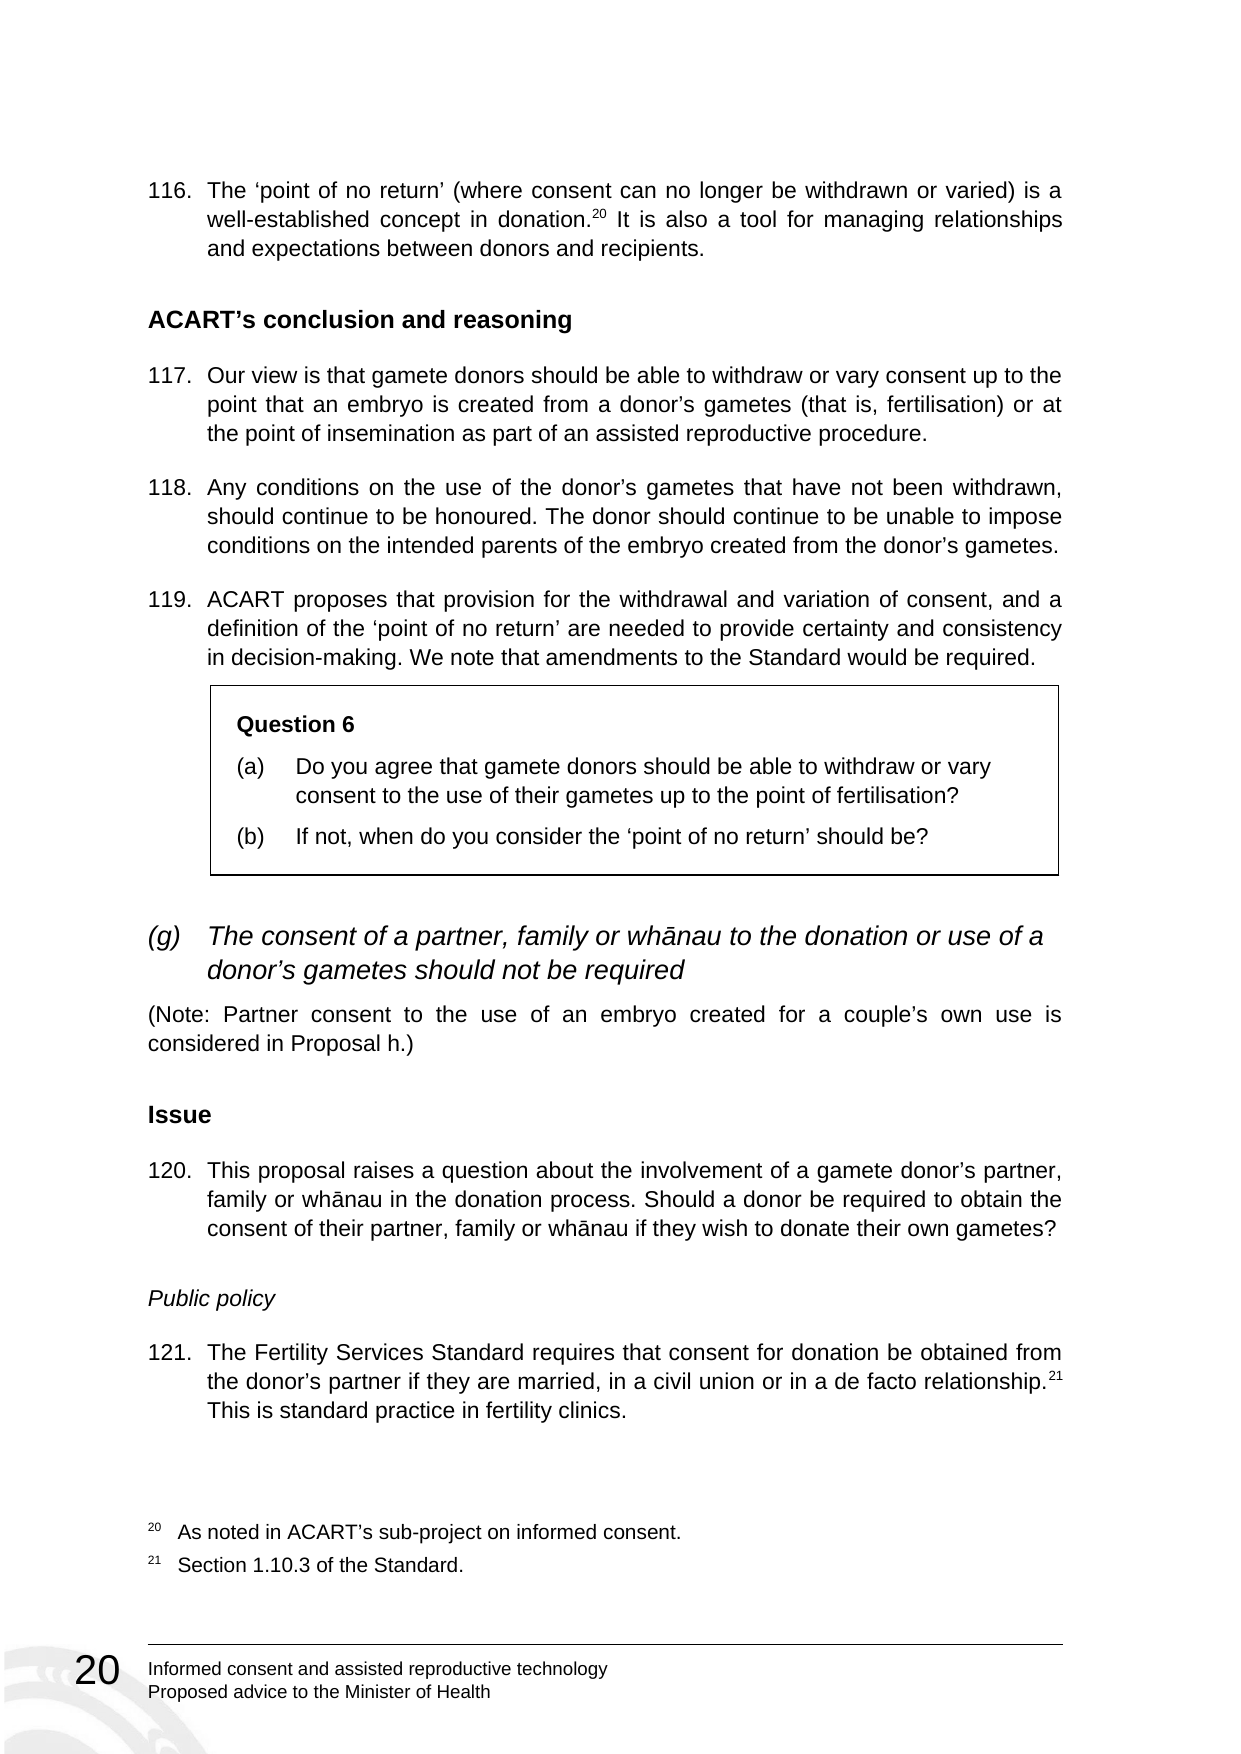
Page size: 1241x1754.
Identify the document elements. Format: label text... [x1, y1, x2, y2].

subtitle Public policy [148, 1285, 1063, 1311]
text Any conditions on the use of the donor’s gametes that have not been withdrawn, should continue to be honoured. The donor should continue to be unable to impose conditions on the intended parents of the embryo created from the donor’s gametes. [148, 474, 1063, 558]
text ACART proposes that provision for the withdrawal and variation of consent, and a definition of the ‘point of no return’ are needed to provide certainty and consistency in decision-making. We note that amendments to the Standard would be required. [148, 586, 1063, 670]
text (b) If not, when do you consider the ‘point of no return’ should be? [211, 797, 1058, 874]
text (Note: Partner consent to the use of an embryo created for a couple’s own use is considered in Proposal h.) [148, 1001, 1063, 1056]
text This proposal raises a question about the involvement of a gamete donor’s partner, family or whānau in the donation process. Should a donor be required to obtain the consent of their partner, family or whānau if they wish to donate their own gametes? [148, 1157, 1063, 1241]
text (a) Do you agree that gamete donors should be able to withdraw or vary consent to the use of their gametes up to the point of fertilisation? [211, 727, 1058, 797]
subtitle ACART’s conclusion and reasoning [148, 306, 1063, 334]
subtitle Issue [148, 1100, 1063, 1129]
subtitle (g) The consent of a partner, family or whānau to the donation or use of a donor’s gametes should not be required [148, 919, 1063, 985]
text The Fertility Services Standard requires that consent for donation be obtained from the donor’s partner if they are married, in a civil union or in a de facto relationship. This is standard practice in fertility clinics. [148, 1339, 1063, 1423]
subtitle Question 6 [211, 686, 1058, 727]
text Our view is that gamete donors should be able to withdraw or vary consent up to the point that an embryo is created from a donor’s gametes (that is, fertilisation) or at the point of insemination as part of an assisted reproductive procedure. [148, 362, 1063, 446]
text The ‘point of no return’ (where consent can no longer be withdrawn or varied) is a well-established concept in donation. It is also a tool for managing relationships and expectations between donors and recipients. [148, 177, 1063, 261]
